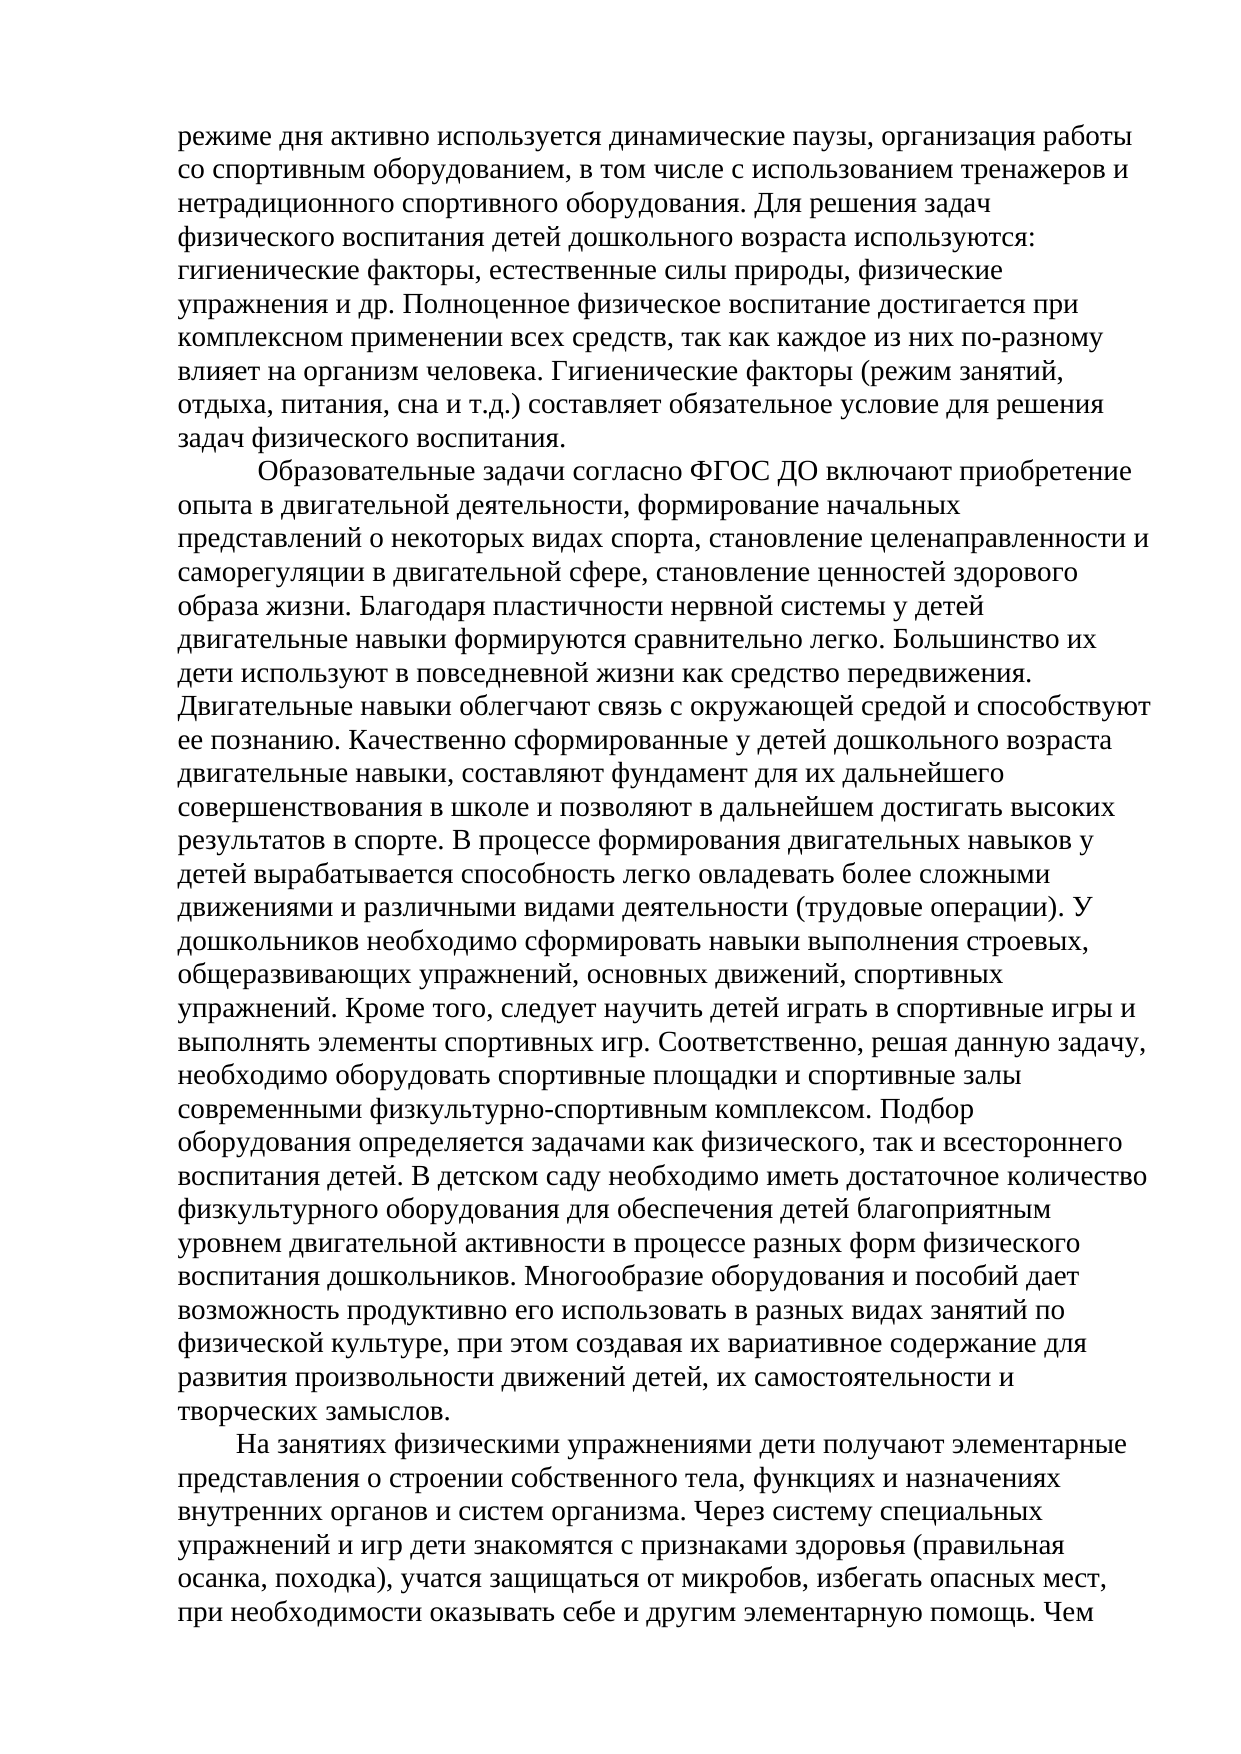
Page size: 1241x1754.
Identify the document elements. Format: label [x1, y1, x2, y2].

text [177, 118, 1152, 1627]
